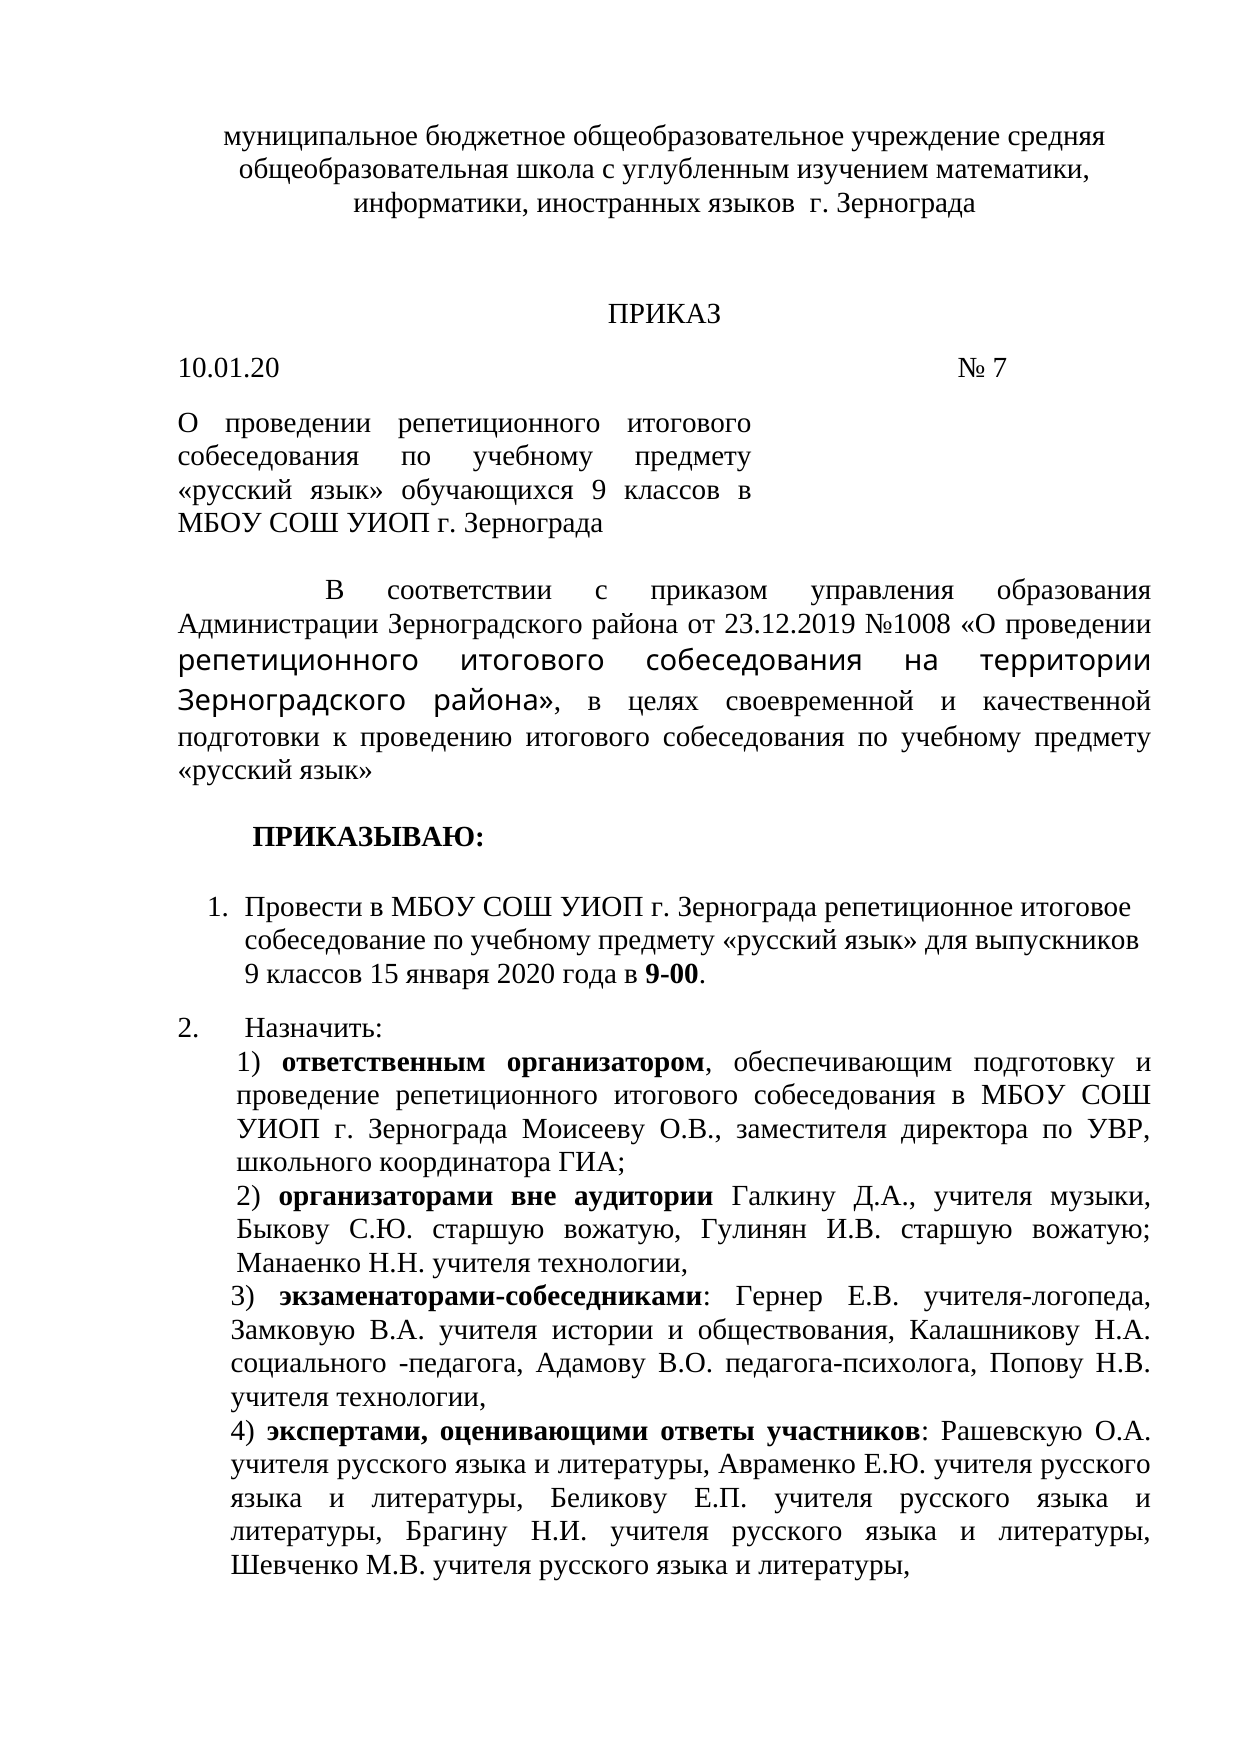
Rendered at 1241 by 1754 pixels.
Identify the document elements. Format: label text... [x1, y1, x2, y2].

text 10.01.20 № 7 [177, 350, 1152, 384]
text ПРИКАЗ [177, 296, 1152, 329]
list Назначить: [177, 1010, 1152, 1044]
subtitle ПРИКАЗЫВАЮ: [177, 819, 1152, 853]
text 2) организаторами вне аудитории Галкину Д.А., учителя музыки, Быкову С.Ю. старшую вожатую, Гулинян И.В. старшую вожатую; Манаенко Н.Н. учителя технологии, [236, 1178, 1152, 1278]
text 4) экспертами, оценивающими ответы участников: Рашевскую О.А. учителя русского языка и литературы, Авраменко Е.Ю. учителя русского языка и литературы, Беликову Е.П. учителя русского языка и литературы, Брагину Н.И. учителя русского языка и литературы, Шевченко М.В. учителя русского языка и литературы, [230, 1413, 1152, 1580]
text О проведении репетиционного итогового собеседования по учебному предмету «русский язык» обучающихся 9 классов в МБОУ СОШ УИОП г. Зернограда [177, 405, 752, 539]
text муниципальное бюджетное общеобразовательное учреждение средняя общеобразовательная школа с углубленным изучением математики, информатики, иностранных языков г. Зернограда [177, 118, 1152, 219]
list 1) ответственным организатором, обеспечивающим подготовку и проведение репетиционного итогового собеседования в МБОУ СОШ УИОП г. Зернограда Моисееву О.В., заместителя директора по УВР, школьного координатора ГИА; [236, 1044, 1152, 1178]
subtitle В соответствии с приказом управления образования Администрации Зерноградского района от 23.12.2019 №1008 «О проведении репетиционного итогового собеседования на территории Зерноградского района», в целях своевременной и качественной подготовки к проведению итогового собеседования по учебному предмету «русский язык» [177, 572, 1152, 786]
text 3) экзаменаторами-собеседниками: Гернер Е.В. учителя-логопеда, Замковую В.А. учителя истории и обществования, Калашникову Н.А. социального -педагога, Адамову В.О. педагога-психолога, Попову Н.В. учителя технологии, [230, 1278, 1152, 1413]
list Провести в МБОУ СОШ УИОП г. Зернограда репетиционное итоговое собеседование по учебному предмету «русский язык» для выпускников 9 классов 15 января 2020 года в 9-00. [207, 889, 1152, 989]
